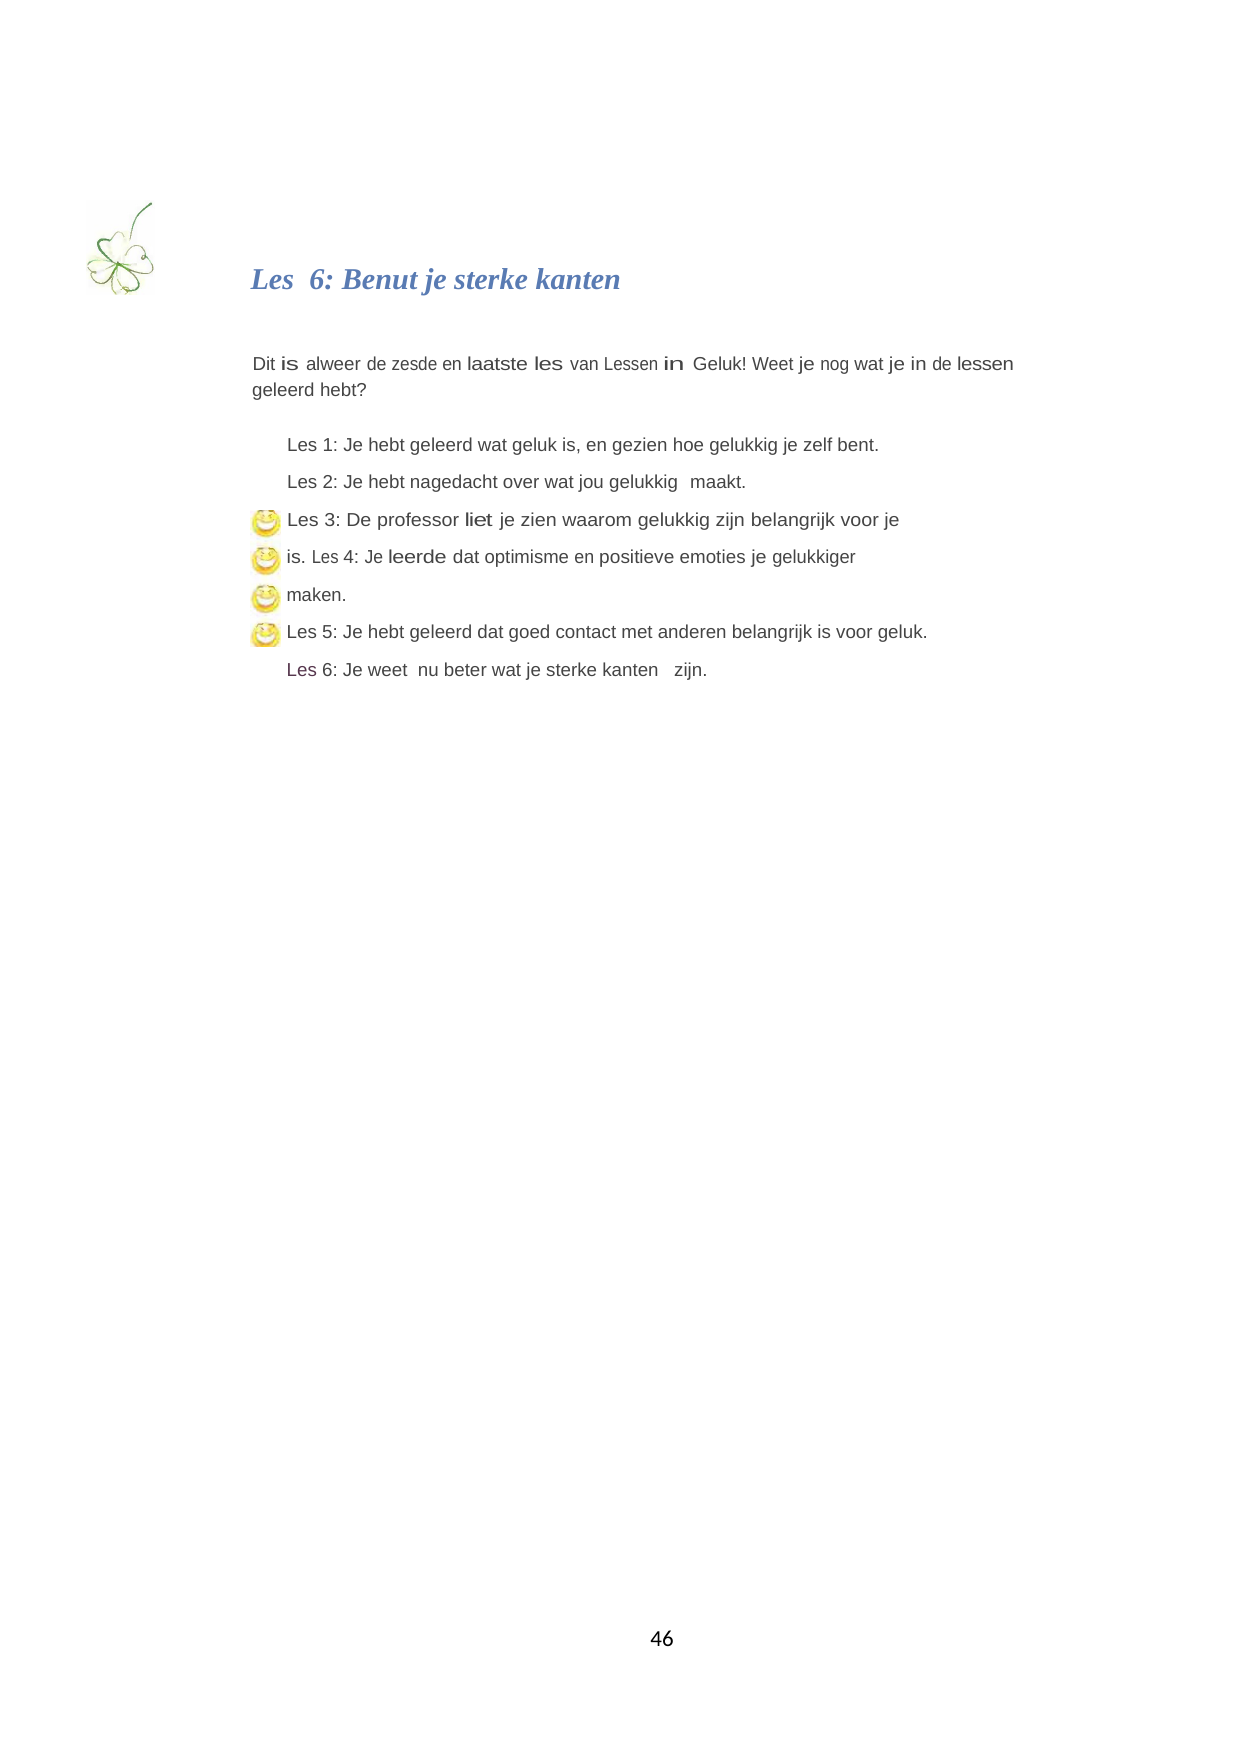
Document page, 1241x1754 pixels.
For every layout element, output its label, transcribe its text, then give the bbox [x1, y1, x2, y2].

text Les 3: De professor liet je zien waarom gelukkig zijn belangrijk voor je is. Les 4: Je leerde dat optimisme en positieve emoties je gelukkiger maken. [286, 509, 908, 605]
subtitle Les 6: Benut je sterke kanten [250, 261, 1059, 296]
text Dit is alweer de zesde en laatste les van Lessen in Geluk! Weet je nog wat je in de lessen geleerd hebt? [252, 353, 1059, 401]
picture [250, 510, 281, 647]
text Les 1: Je hebt geleerd wat geluk is, en gezien hoe gelukkig je zelf bent. Les 2: Je hebt nagedacht over wat jou gelukkig maakt. [287, 434, 908, 493]
text Les 5: Je hebt geleerd dat goed contact met anderen belangrijk is voor geluk. Les 6: Je weet nu beter wat je sterke kanten zijn. [286, 621, 956, 680]
picture [86, 200, 155, 295]
